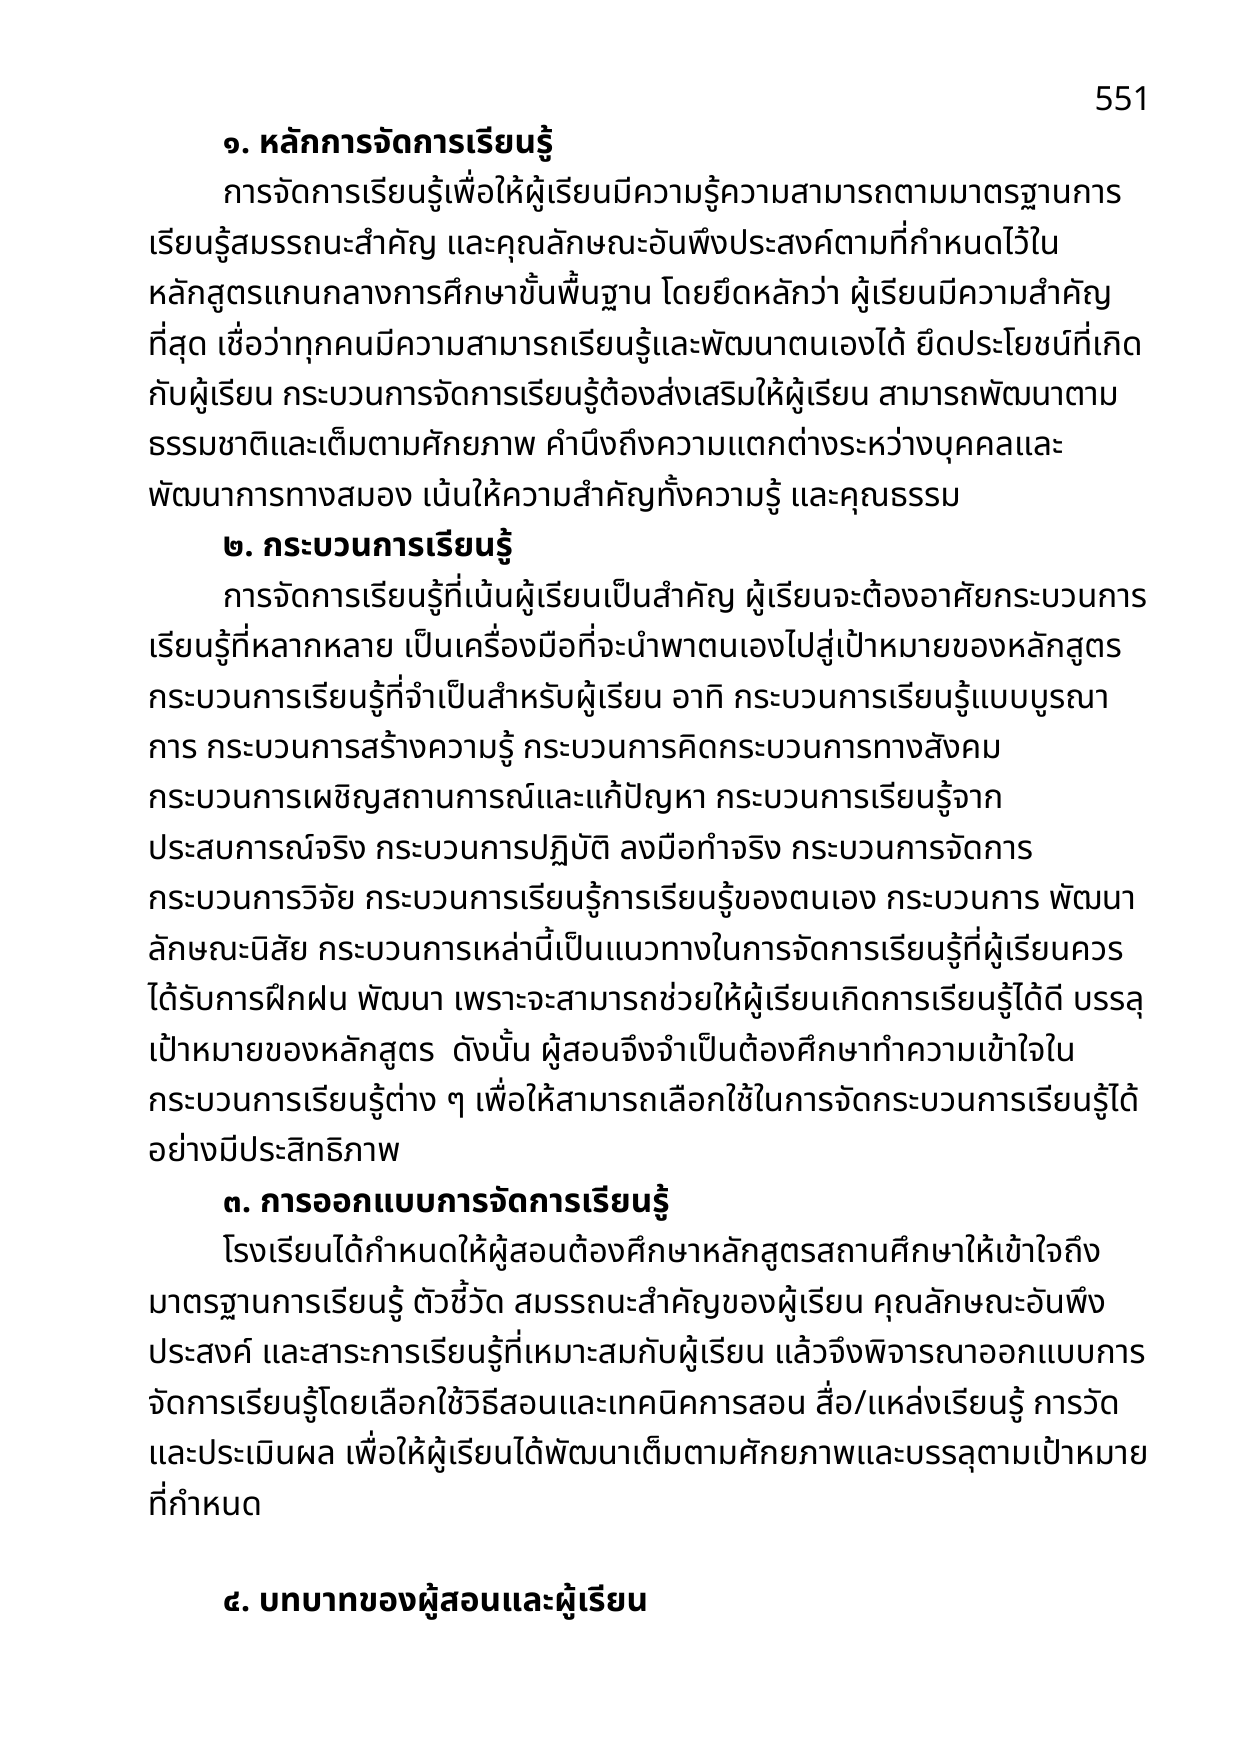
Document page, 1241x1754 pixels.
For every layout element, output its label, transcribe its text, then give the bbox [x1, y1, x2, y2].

text ๑. หลักการจัดการเรียนรู้ [148, 118, 1152, 168]
text ๒. กระบวนการเรียนรู้ [148, 521, 1152, 572]
text โรงเรียนได้กำหนดให้ผู้สอนต้องศึกษาหลักสูตรสถานศึกษาให้เข้าใจถึงมาตรฐานการเรียนรู้ ตัวชี้วัด สมรรถนะสำคัญของผู้เรียน คุณลักษณะอันพึงประสงค์ และสาระการเรียนรู้ที่เหมาะสมกับผู้เรียน แล้วจึงพิจารณาออกแบบการจัดการเรียนรู้โดยเลือกใช้วิธีสอนและเทคนิคการสอน สื่อ/แหล่งเรียนรู้ การวัดและประเมินผล เพื่อให้ผู้เรียนได้พัฒนาเต็มตามศักยภาพและบรรลุตามเป้าหมายที่กำหนด [148, 1227, 1152, 1530]
text การจัดการเรียนรู้เพื่อให้ผู้เรียนมีความรู้ความสามารถตามมาตรฐานการเรียนรู้สมรรถนะสำคัญ และคุณลักษณะอันพึงประสงค์ตามที่กำหนดไว้ในหลักสูตรแกนกลางการศึกษาขั้นพื้นฐาน โดยยึดหลักว่า ผู้เรียนมีความสำคัญที่สุด เชื่อว่าทุกคนมีความสามารถเรียนรู้และพัฒนาตนเองได้ ยึดประโยชน์ที่เกิดกับผู้เรียน กระบวนการจัดการเรียนรู้ต้องส่งเสริมให้ผู้เรียน สามารถพัฒนาตามธรรมชาติและเต็มตามศักยภาพ คำนึงถึงความแตกต่างระหว่างบุคคลและพัฒนาการทางสมอง เน้นให้ความสำคัญทั้งความรู้ และคุณธรรม [148, 168, 1152, 521]
text การจัดการเรียนรู้ที่เน้นผู้เรียนเป็นสำคัญ ผู้เรียนจะต้องอาศัยกระบวนการเรียนรู้ที่หลากหลาย เป็นเครื่องมือที่จะนำพาตนเองไปสู่เป้าหมายของหลักสูตร กระบวนการเรียนรู้ที่จำเป็นสำหรับผู้เรียน อาทิ กระบวนการเรียนรู้แบบบูรณาการ กระบวนการสร้างความรู้ กระบวนการคิดกระบวนการทางสังคม กระบวนการเผชิญสถานการณ์และแก้ปัญหา กระบวนการเรียนรู้จากประสบการณ์จริง กระบวนการปฏิบัติ ลงมือทำจริง กระบวนการจัดการ กระบวนการวิจัย กระบวนการเรียนรู้การเรียนรู้ของตนเอง กระบวนการ พัฒนาลักษณะนิสัย กระบวนการเหล่านี้เป็นแนวทางในการจัดการเรียนรู้ที่ผู้เรียนควรได้รับการฝึกฝน พัฒนา เพราะจะสามารถช่วยให้ผู้เรียนเกิดการเรียนรู้ได้ดี บรรลุเป้าหมายของหลักสูตร ดังนั้น ผู้สอนจึงจำเป็นต้องศึกษาทำความเข้าใจในกระบวนการเรียนรู้ต่าง ๆ เพื่อให้สามารถเลือกใช้ในการจัดกระบวนการเรียนรู้ได้อย่างมีประสิทธิภาพ [148, 572, 1152, 1177]
text ๓. การออกแบบการจัดการเรียนรู้ [148, 1177, 1152, 1227]
text ๔. บทบาทของผู้สอนและผู้เรียน [148, 1576, 1152, 1626]
